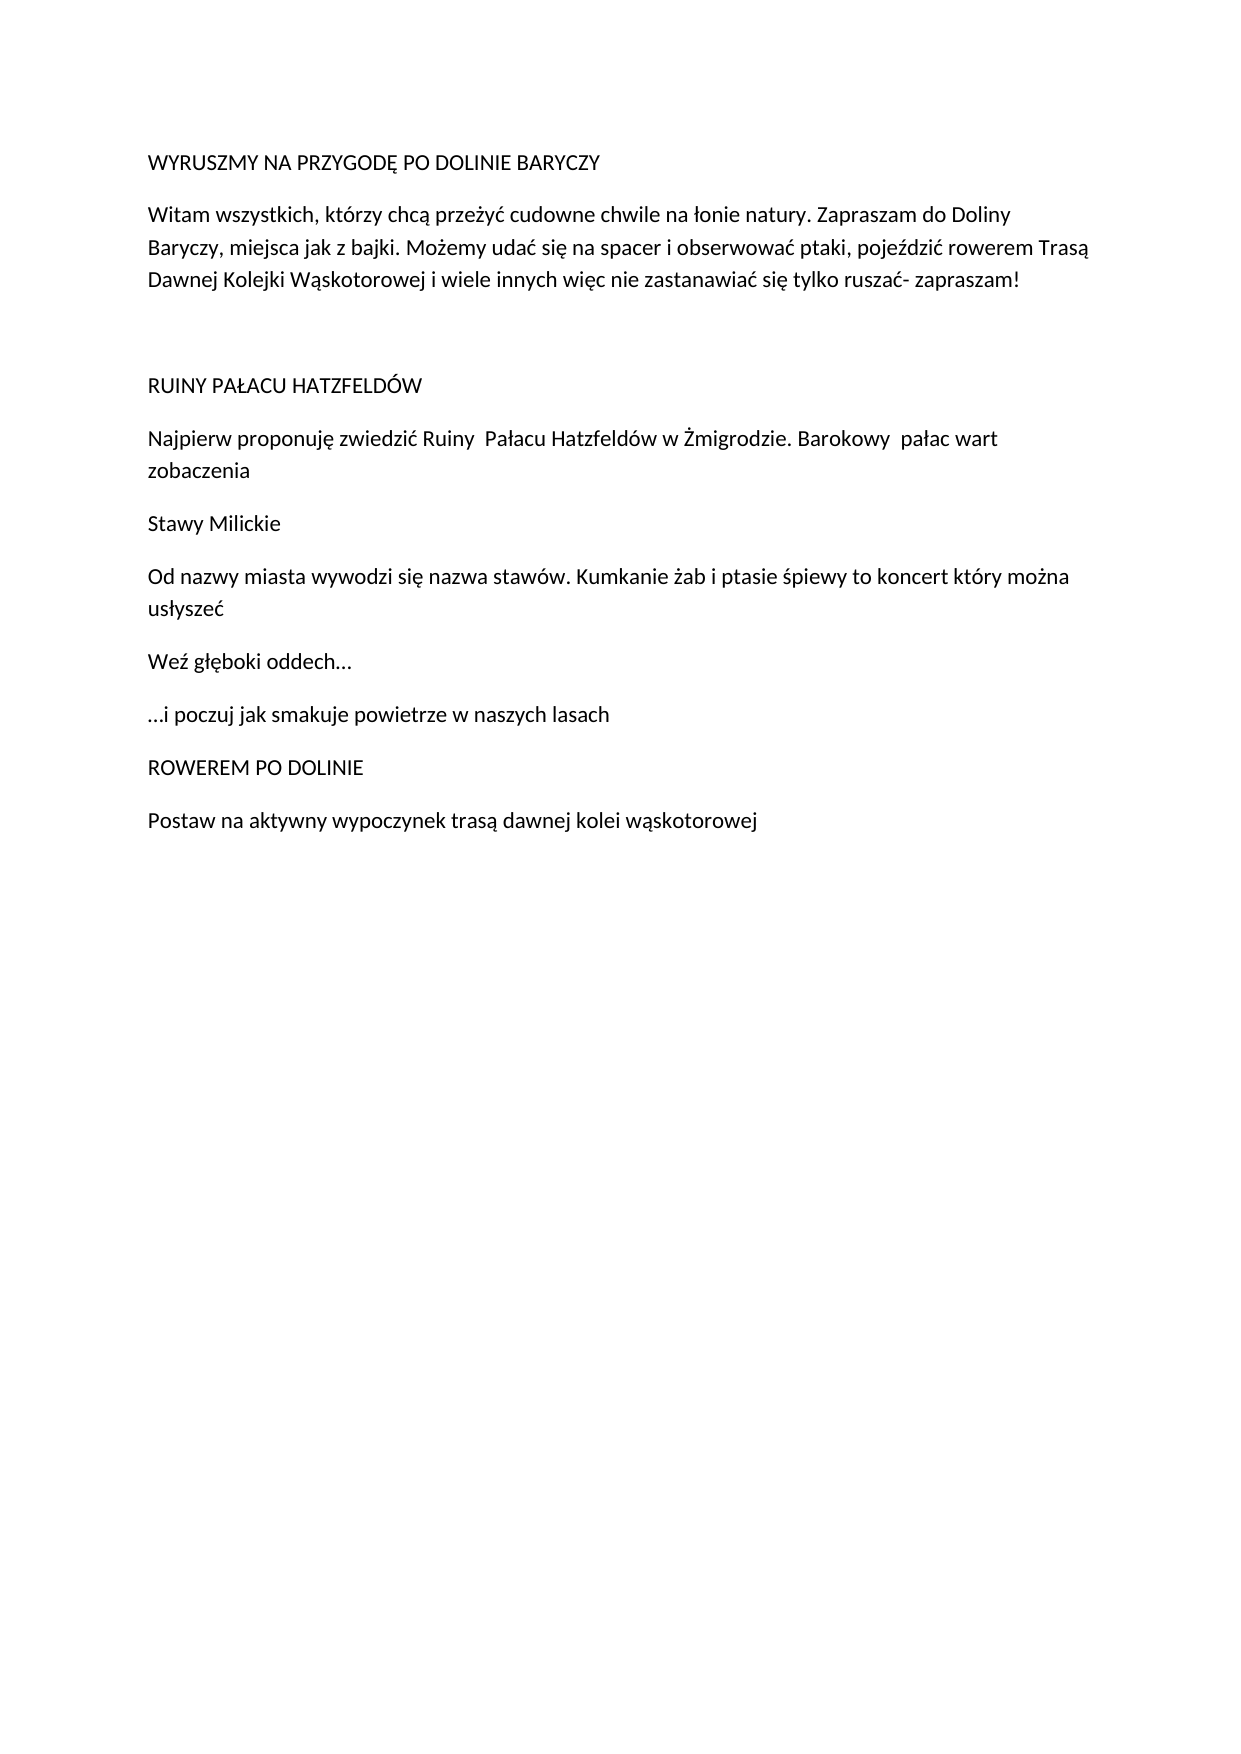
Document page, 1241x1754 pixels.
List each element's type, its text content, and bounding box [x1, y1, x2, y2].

text Od nazwy miasta wywodzi się nazwa stawów. Kumkanie żab i ptasie śpiewy to koncert który można usłyszeć [148, 562, 1093, 622]
text Weź głęboki oddech… [148, 647, 1093, 676]
text WYRUSZMY NA PRZYGODĘ PO DOLINIE BARYCZY [148, 148, 1093, 176]
text Najpierw proponuję zwiedzić Ruiny Pałacu Hatzfeldów w Żmigrodzie. Barokowy pałac wart zobaczenia [148, 424, 1093, 484]
text ROWEREM PO DOLINIE [148, 753, 1093, 782]
text …i poczuj jak smakuje powietrze w naszych lasach [148, 701, 1093, 728]
text Witam wszystkich, którzy chcą przeżyć cudowne chwile na łonie natury. Zapraszam do Doliny Baryczy, miejsca jak z bajki. Możemy udać się na spacer i obserwować ptaki, pojeździć rowerem Trasą Dawnej Kolejki Wąskotorowej i wiele innych więc nie zastanawiać się tylko ruszać- zapraszam! [148, 201, 1093, 293]
text RUINY PAŁACU HATZFELDÓW [148, 371, 1093, 399]
text Postaw na aktywny wypoczynek trasą dawnej kolei wąskotorowej [148, 807, 1093, 834]
text Stawy Milickie [148, 509, 1093, 537]
